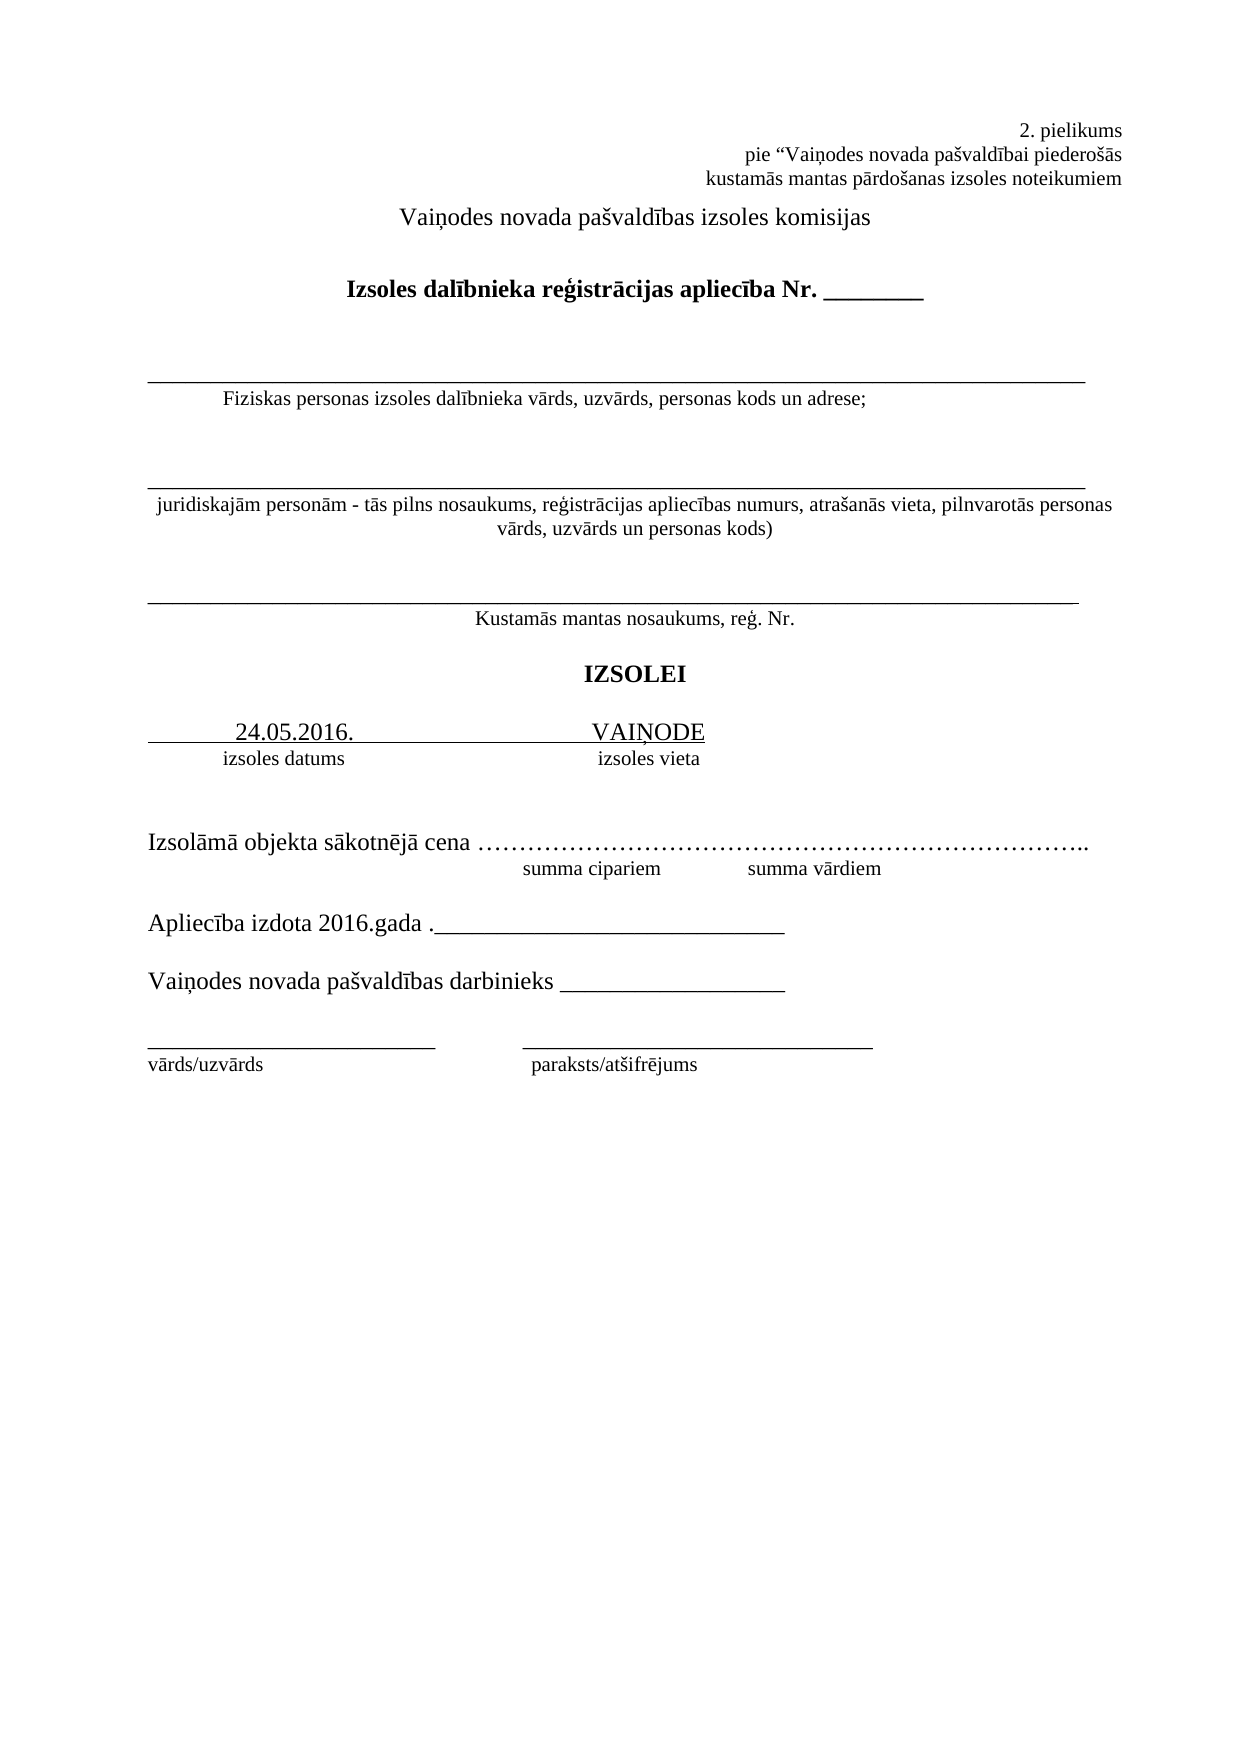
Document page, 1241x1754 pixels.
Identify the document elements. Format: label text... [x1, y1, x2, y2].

text IZSOLEI [148, 659, 1122, 688]
text Izsoles dalībnieka reģistrācijas apliecība Nr. ________ [148, 274, 1122, 303]
text juridiskajām personām - tās pilns nosaukums, reģistrācijas apliecības numurs, atrašanās vieta, pilnvarotās personas vārds, uzvārds un personas kods) [148, 492, 1122, 540]
text _______________________ ____________________________ [148, 1023, 1122, 1052]
text Apliecība izdota 2016.gada .____________________________ [148, 908, 1122, 937]
text ___________________________________________________________________________ [148, 463, 1122, 492]
text izsoles datums izsoles vieta [148, 745, 1122, 769]
text kustamās mantas pārdošanas izsoles noteikumiem [148, 166, 1122, 190]
text pie “Vaiņodes novada pašvaldībai piederošās [148, 142, 1122, 166]
text summa cipariem summa vārdiem [148, 856, 1122, 880]
text Kustamās mantas nosaukums, reģ. Nr. [148, 606, 1122, 630]
text ___________________________________________________________________________ [148, 357, 1122, 385]
text 2. pielikums [148, 118, 1122, 142]
text Vaiņodes novada pašvaldības darbinieks __________________ [148, 966, 1122, 995]
text 24.05.2016. VAIŅODE [148, 717, 1122, 745]
text __________________________________________________________________________ [148, 578, 1122, 606]
text Izsolāmā objekta sākotnējā cena ……………………………………………………………….. [148, 827, 1122, 856]
text vārds/uzvārds paraksts/atšifrējums [148, 1052, 1122, 1076]
text Fiziskas personas izsoles dalībnieka vārds, uzvārds, personas kods un adrese; [148, 385, 1122, 409]
text Vaiņodes novada pašvaldības izsoles komisijas [148, 202, 1122, 231]
